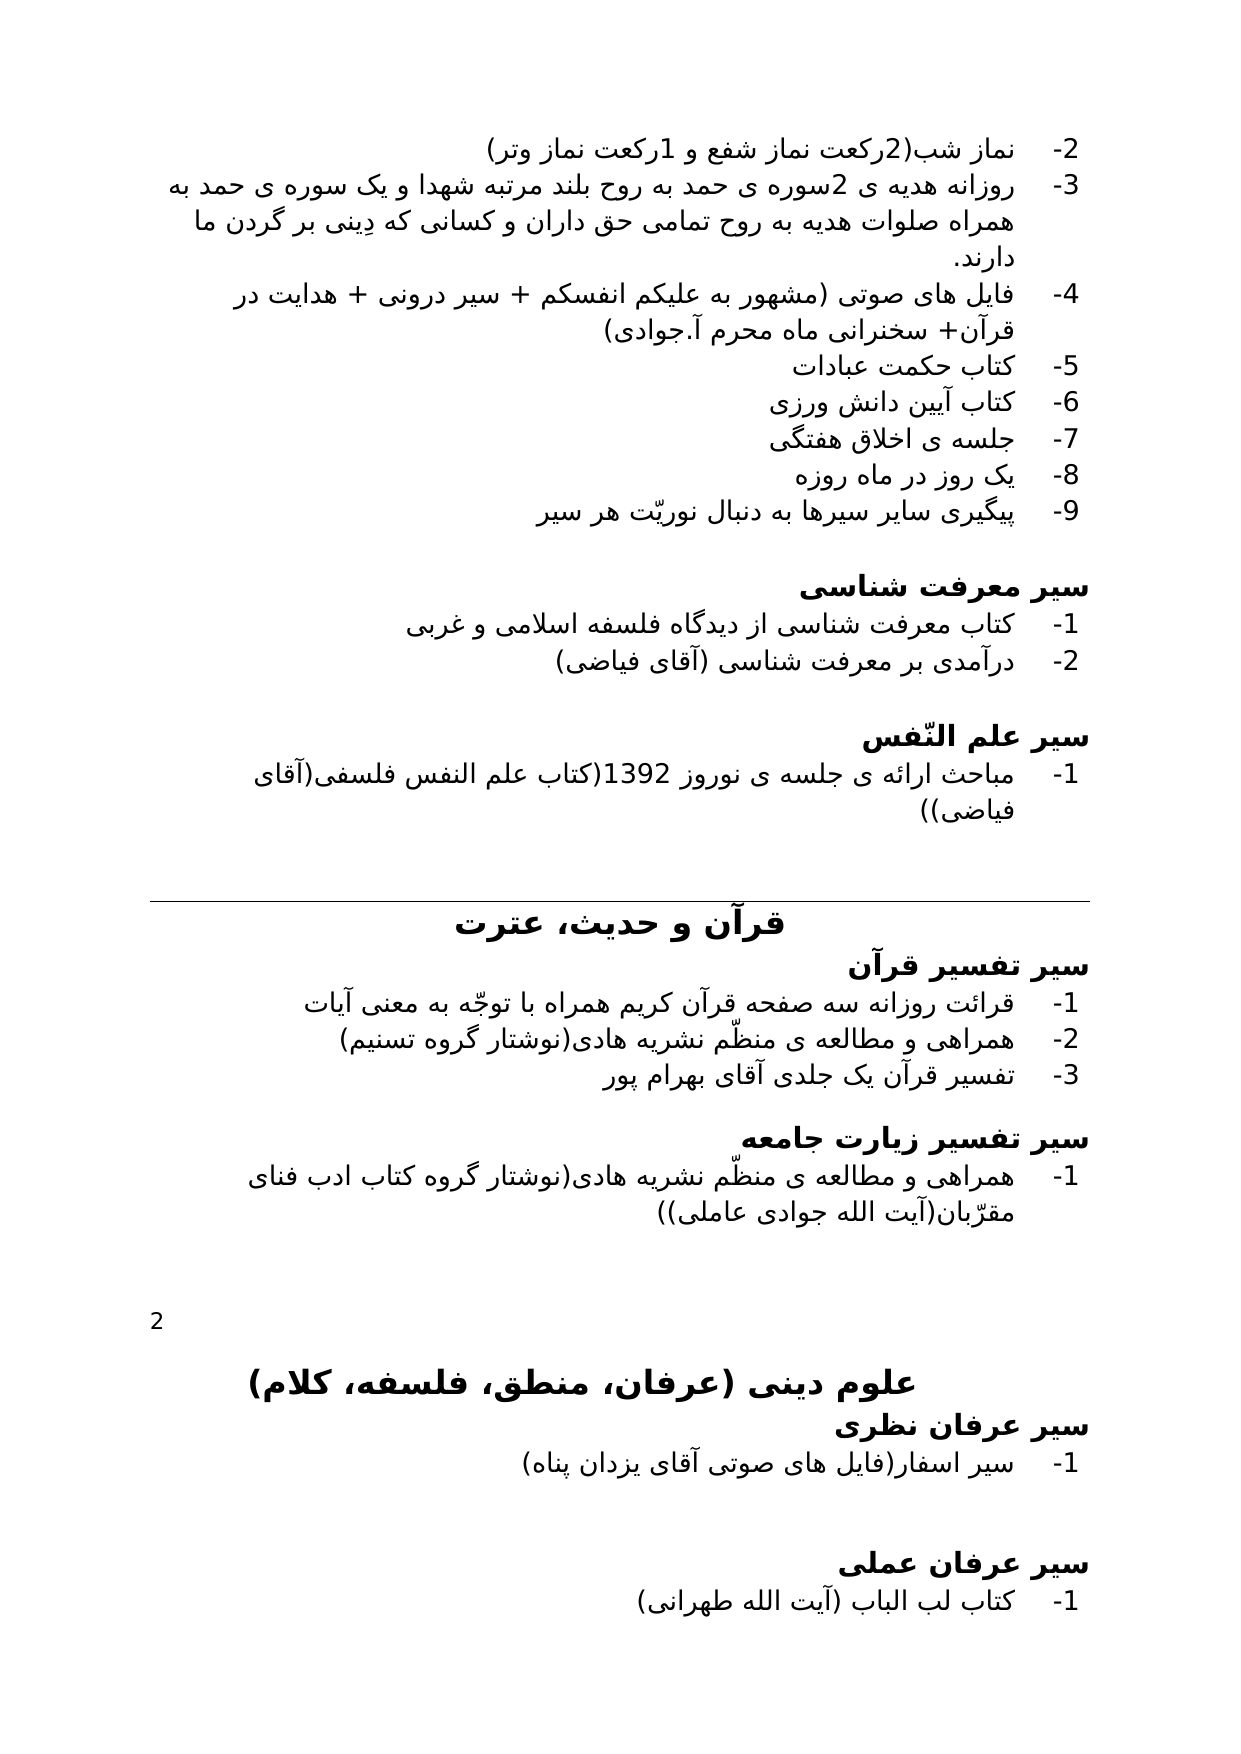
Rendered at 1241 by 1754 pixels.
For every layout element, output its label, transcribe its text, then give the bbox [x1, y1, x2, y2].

text سیر عرفان نظری [150, 1408, 1090, 1442]
list کتاب حکمت عبادات [150, 350, 1053, 382]
list کتاب لب الباب (آیت الله طهرانی) [150, 1586, 1053, 1617]
text سیر علم النّفس [150, 719, 1090, 753]
list مباحث ارائه ی جلسه ی نوروز 1392(کتاب علم النفس فلسفی(آقای فیاضی)) [150, 758, 1053, 826]
list یک روز در ماه روزه [150, 459, 1053, 491]
text سیر تفسیر قرآن [150, 948, 1090, 982]
list سیر اسفار(فایل های صوتی آقای یزدان پناه) [150, 1447, 1053, 1479]
text قرآن و حدیث، عترت [150, 902, 1090, 942]
list همراهی و مطالعه ی منظّم نشریه هادی(نوشتار گروه تسنیم) [150, 1023, 1053, 1055]
text 2 [150, 1308, 1090, 1335]
list نماز شب(2رکعت نماز شفع و 1رکعت نماز وتر) [150, 133, 1053, 164]
list روزانه هدیه ی 2سوره ی حمد به روح بلند مرتبه شهدا و یک سوره ی حمد به همراه صلوات هدیه به روح تمامی حق داران و کسانی که دِینی بر گردن ما دارند. [150, 169, 1053, 273]
text سیر تفسیر زیارت جامعه [150, 1121, 1090, 1155]
list جلسه ی اخلاق هفتگی [150, 423, 1053, 454]
text سیر معرفت شناسی [150, 569, 1090, 603]
list پیگیری سایر سیرها به دنبال نوریّت هر سیر [150, 495, 1053, 527]
list درآمدی بر معرفت شناسی (آقای فیاضی) [150, 645, 1053, 676]
text سیر عرفان عملی [150, 1547, 1090, 1581]
list فایل های صوتی (مشهور به علیکم انفسکم + سیر درونی + هدایت در قرآن+ سخنرانی ماه محرم آ.جوادی) [150, 278, 1053, 346]
text علوم دینی (عرفان، منطق، فلسفه، کلام) [150, 1364, 1015, 1403]
list تفسیر قرآن یک جلدی آقای بهرام پور [150, 1060, 1053, 1091]
list کتاب آیین دانش ورزی [150, 387, 1053, 418]
list کتاب معرفت شناسی از دیدگاه فلسفه اسلامی و غربی [150, 608, 1053, 640]
list همراهی و مطالعه ی منظّم نشریه هادی(نوشتار گروه کتاب ادب فنای مقرّبان(آیت الله جوادی عاملی)) [150, 1160, 1053, 1228]
list قرائت روزانه سه صفحه قرآن کریم همراه با توجّه به معنی آیات [150, 987, 1053, 1019]
